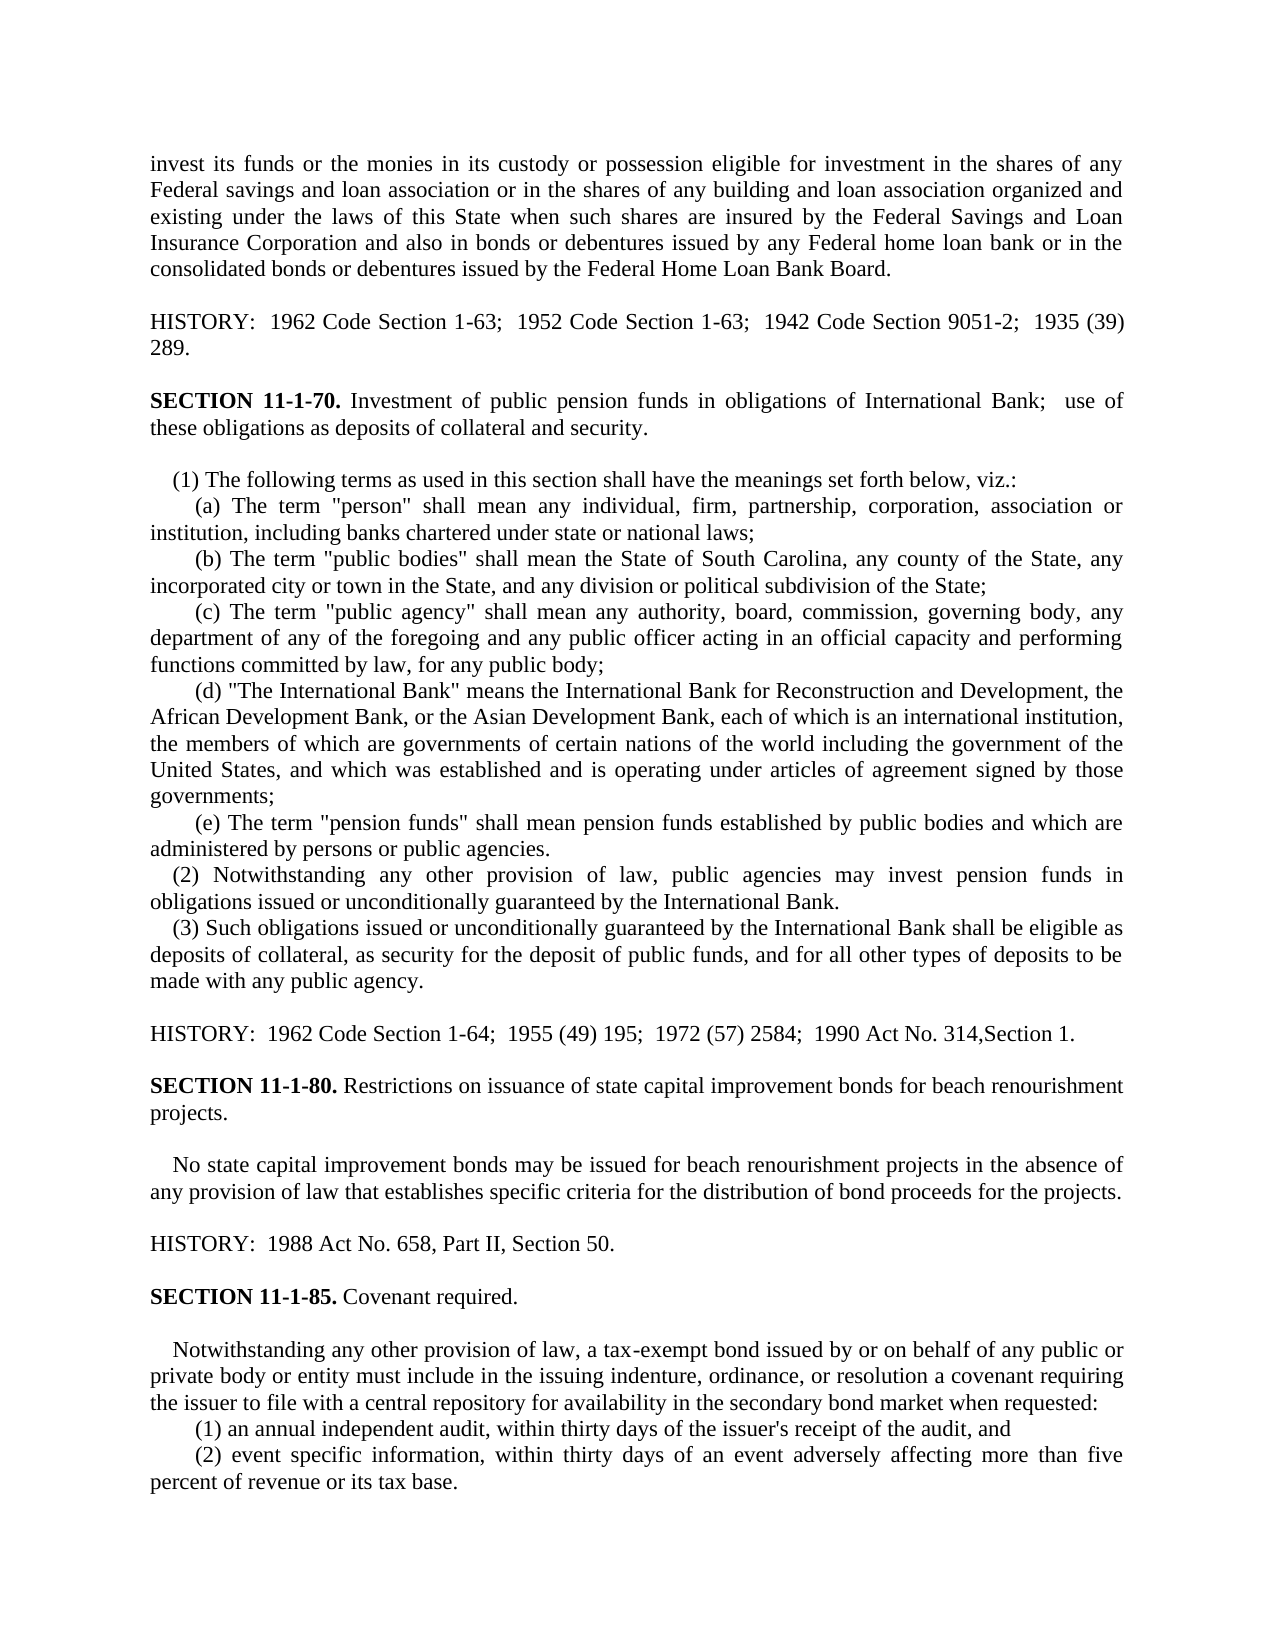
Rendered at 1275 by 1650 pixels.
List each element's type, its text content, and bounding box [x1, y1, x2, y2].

text (d) "The International Bank" means the International Bank for Reconstruction and Development, the African Development Bank, or the Asian Development Bank, each of which is an international institution, the members of which are governments of certain nations of the world including the government of the United States, and which was established and is operating under articles of agreement signed by those governments; [150, 677, 1125, 809]
text (a) The term "person" shall mean any individual, firm, partnership, corporation, association or institution, including banks chartered under state or national laws; [150, 493, 1125, 545]
text (1) an annual independent audit, within thirty days of the issuer's receipt of the audit, and [150, 1415, 1125, 1441]
text No state capital improvement bonds may be issued for beach renourishment projects in the absence of any provision of law that establishes specific criteria for the distribution of bond proceeds for the projects. [150, 1151, 1125, 1204]
text (c) The term "public agency" shall mean any authority, board, commission, governing body, any department of any of the foregoing and any public officer acting in an official capacity and performing functions committed by law, for any public body; [150, 598, 1125, 677]
text HISTORY: 1962 Code Section 1-63; 1952 Code Section 1-63; 1942 Code Section 9051-2; 1935 (39) 289. [150, 308, 1125, 361]
text (3) Such obligations issued or unconditionally guaranteed by the International Bank shall be eligible as deposits of collateral, as security for the deposit of public funds, and for all other types of deposits to be made with any public agency. [150, 914, 1125, 993]
text HISTORY: 1962 Code Section 1-64; 1955 (49) 195; 1972 (57) 2584; 1990 Act No. 314,Section 1. [150, 1020, 1125, 1046]
text (2) event specific information, within thirty days of an event adversely affecting more than five percent of revenue or its tax base. [150, 1441, 1125, 1494]
text (b) The term "public bodies" shall mean the State of South Carolina, any county of the State, any incorporated city or town in the State, and any division or political subdivision of the State; [150, 545, 1125, 598]
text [150, 150, 1125, 282]
text (1) The following terms as used in this section shall have the meanings set forth below, viz.: [150, 466, 1125, 493]
text SECTION 11-1-80. Restrictions on issuance of state capital improvement bonds for beach renourishment projects. [150, 1072, 1125, 1125]
text SECTION 11-1-85. Covenant required. [150, 1283, 1125, 1309]
text Notwithstanding any other provision of law, a tax-exempt bond issued by or on behalf of any public or private body or entity must include in the issuing indenture, ordinance, or resolution a covenant requiring the issuer to file with a central repository for availability in the secondary bond market when requested: [150, 1336, 1125, 1415]
text HISTORY: 1988 Act No. 658, Part II, Section 50. [150, 1231, 1125, 1257]
text SECTION 11-1-70. Investment of public pension funds in obligations of International Bank; use of these obligations as deposits of collateral and security. [150, 387, 1125, 440]
text (e) The term "pension funds" shall mean pension funds established by public bodies and which are administered by persons or public agencies. [150, 809, 1125, 862]
text (2) Notwithstanding any other provision of law, public agencies may invest pension funds in obligations issued or unconditionally guaranteed by the International Bank. [150, 862, 1125, 914]
